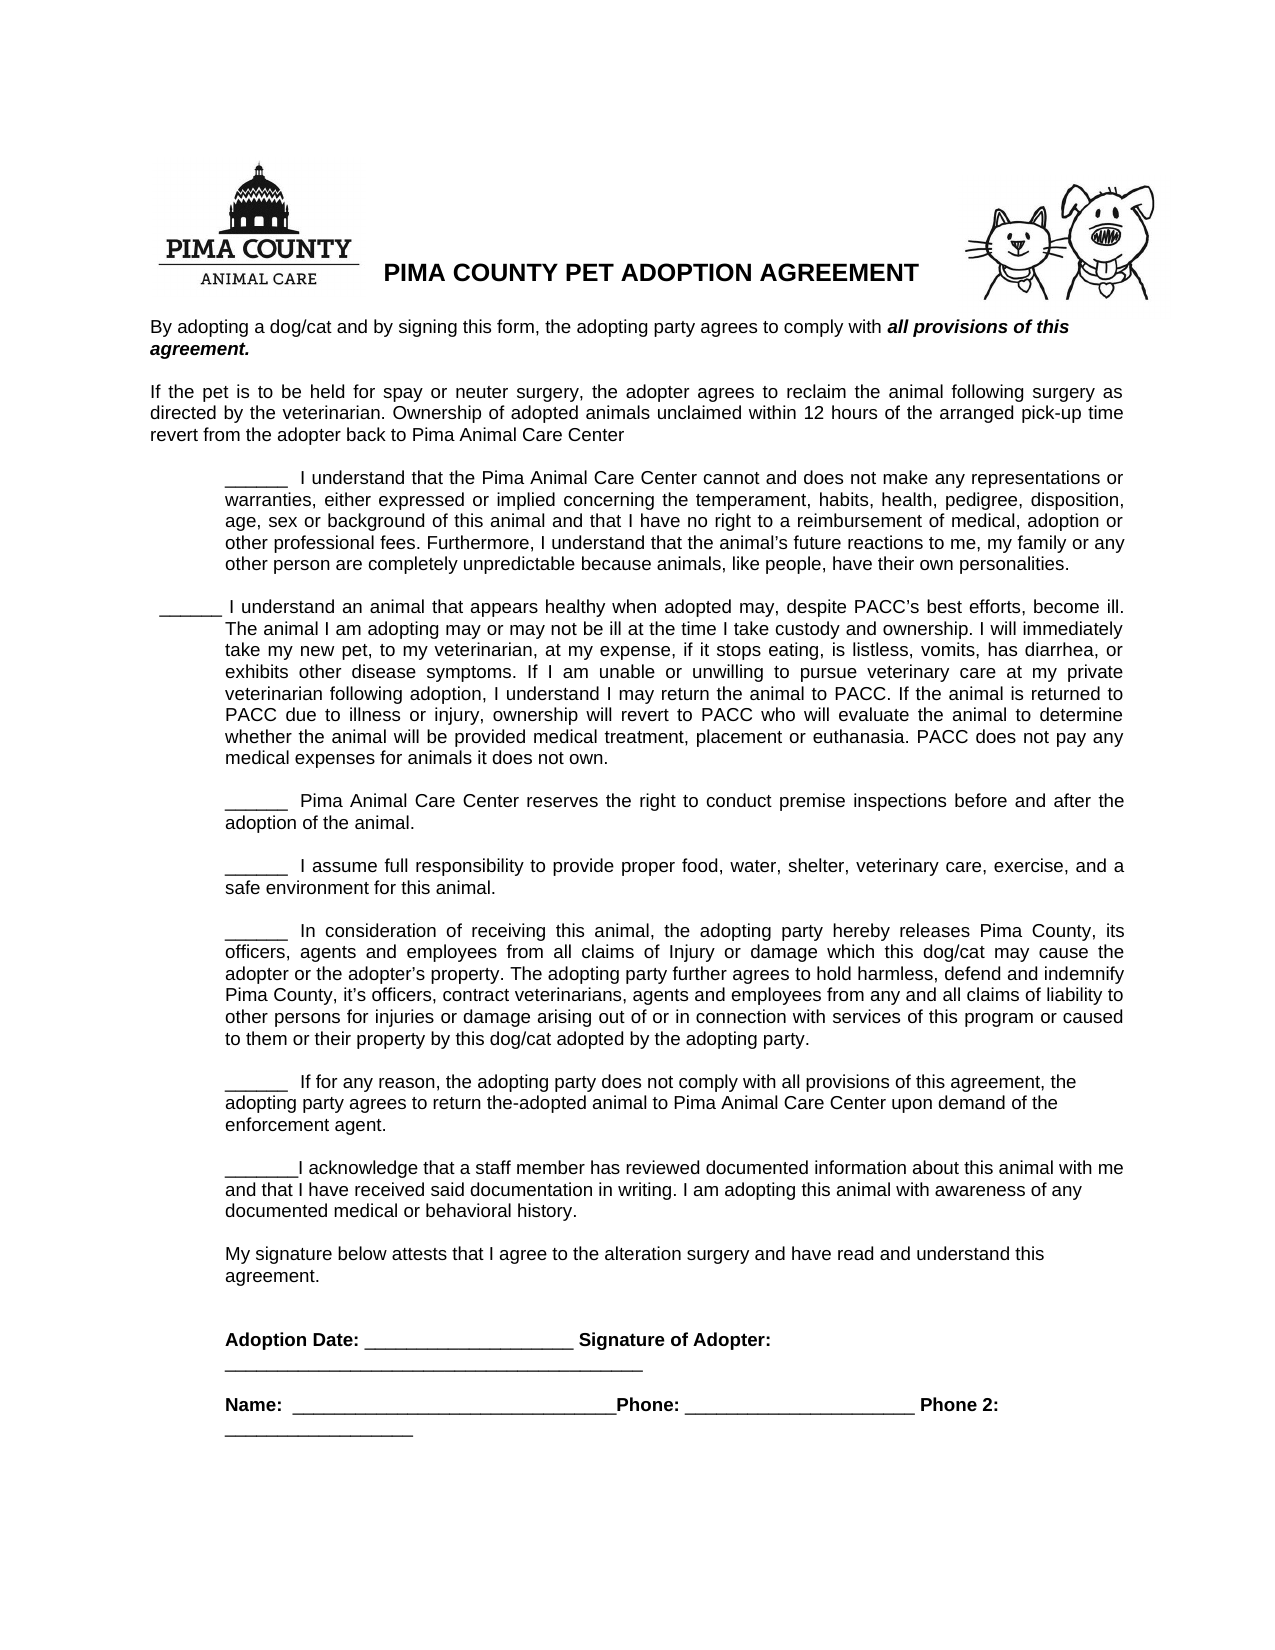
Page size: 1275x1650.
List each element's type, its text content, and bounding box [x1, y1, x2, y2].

text My signature below attests that I agree to the alteration surgery and have read and understand this agreement. [225, 1243, 1125, 1286]
text ______ I understand an animal that appears healthy when adopted may, despite PACC’s best efforts, become ill. The animal I am adopting may or may not be ill at the time I take custody and ownership. I will immediately take my new pet, to my veterinarian, at my expense, if it stops eating, is listless, vomits, has diarrhea, or exhibits other disease symptoms. If I am unable or unwilling to pursue veterinary care at my private veterinarian following adoption, I understand I may return the animal to PACC. If the animal is returned to PACC due to illness or injury, ownership will revert to PACC who will evaluate the animal to determine whether the animal will be provided medical treatment, placement or euthanasia. PACC does not pay any medical expenses for animals it does not own. [159, 596, 1125, 769]
picture [957, 175, 1171, 319]
text By adopting a dog/cat and by signing this form, the adopting party agrees to comply with all provisions of this agreement. [150, 316, 1125, 359]
text ______ I assume full responsibility to provide proper food, water, shelter, veterinary care, exercise, and a safe environment for this animal. [225, 855, 1125, 898]
text Name: _______________________________Phone: ______________________ Phone 2: __________________ [225, 1394, 1125, 1437]
text ______ In consideration of receiving this animal, the adopting party hereby releases Pima County, its officers, agents and employees from all claims of Injury or damage which this dog/cat may cause the adopter or the adopter’s property. The adopting party further agrees to hold harmless, defend and indemnify Pima County, it’s officers, contract veterinarians, agents and employees from any and all claims of liability to other persons for injuries or damage arising out of or in connection with services of this program or caused to them or their property by this dog/cat adopted by the adopting party. [225, 919, 1125, 1049]
text PIMA COUNTY PET ADOPTION AGREEMENT [367, 258, 957, 287]
text Adoption Date: ____________________ Signature of Adopter: ________________________________________ [225, 1329, 1125, 1372]
text ______ I understand that the Pima Animal Care Center cannot and does not make any representations or warranties, either expressed or implied concerning the temperament, habits, health, pedigree, disposition, age, sex or background of this animal and that I have no right to a reimbursement of medical, adoption or other professional fees. Furthermore, I understand that the animal’s future reactions to me, my family or any other person are completely unpredictable because animals, like people, have their own personalities. [225, 467, 1125, 574]
text If the pet is to be held for spay or neuter surgery, the adopter agrees to reclaim the animal following surgery as directed by the veterinarian. Ownership of adopted animals unclaimed within 12 hours of the arranged pick-up time revert from the adopter back to Pima Animal Care Center [150, 381, 1125, 445]
text _______I acknowledge that a staff member has reviewed documented information about this animal with me and that I have received said documentation in writing. I am adopting this animal with awareness of any documented medical or behavioral history. [225, 1157, 1125, 1221]
picture [151, 157, 367, 297]
text ______ If for any reason, the adopting party does not comply with all provisions of this agreement, the adopting party agrees to return the-adopted animal to Pima Animal Care Center upon demand of the enforcement agent. [225, 1071, 1125, 1135]
text ______ Pima Animal Care Center reserves the right to conduct premise inspections before and after the adoption of the animal. [225, 790, 1125, 833]
